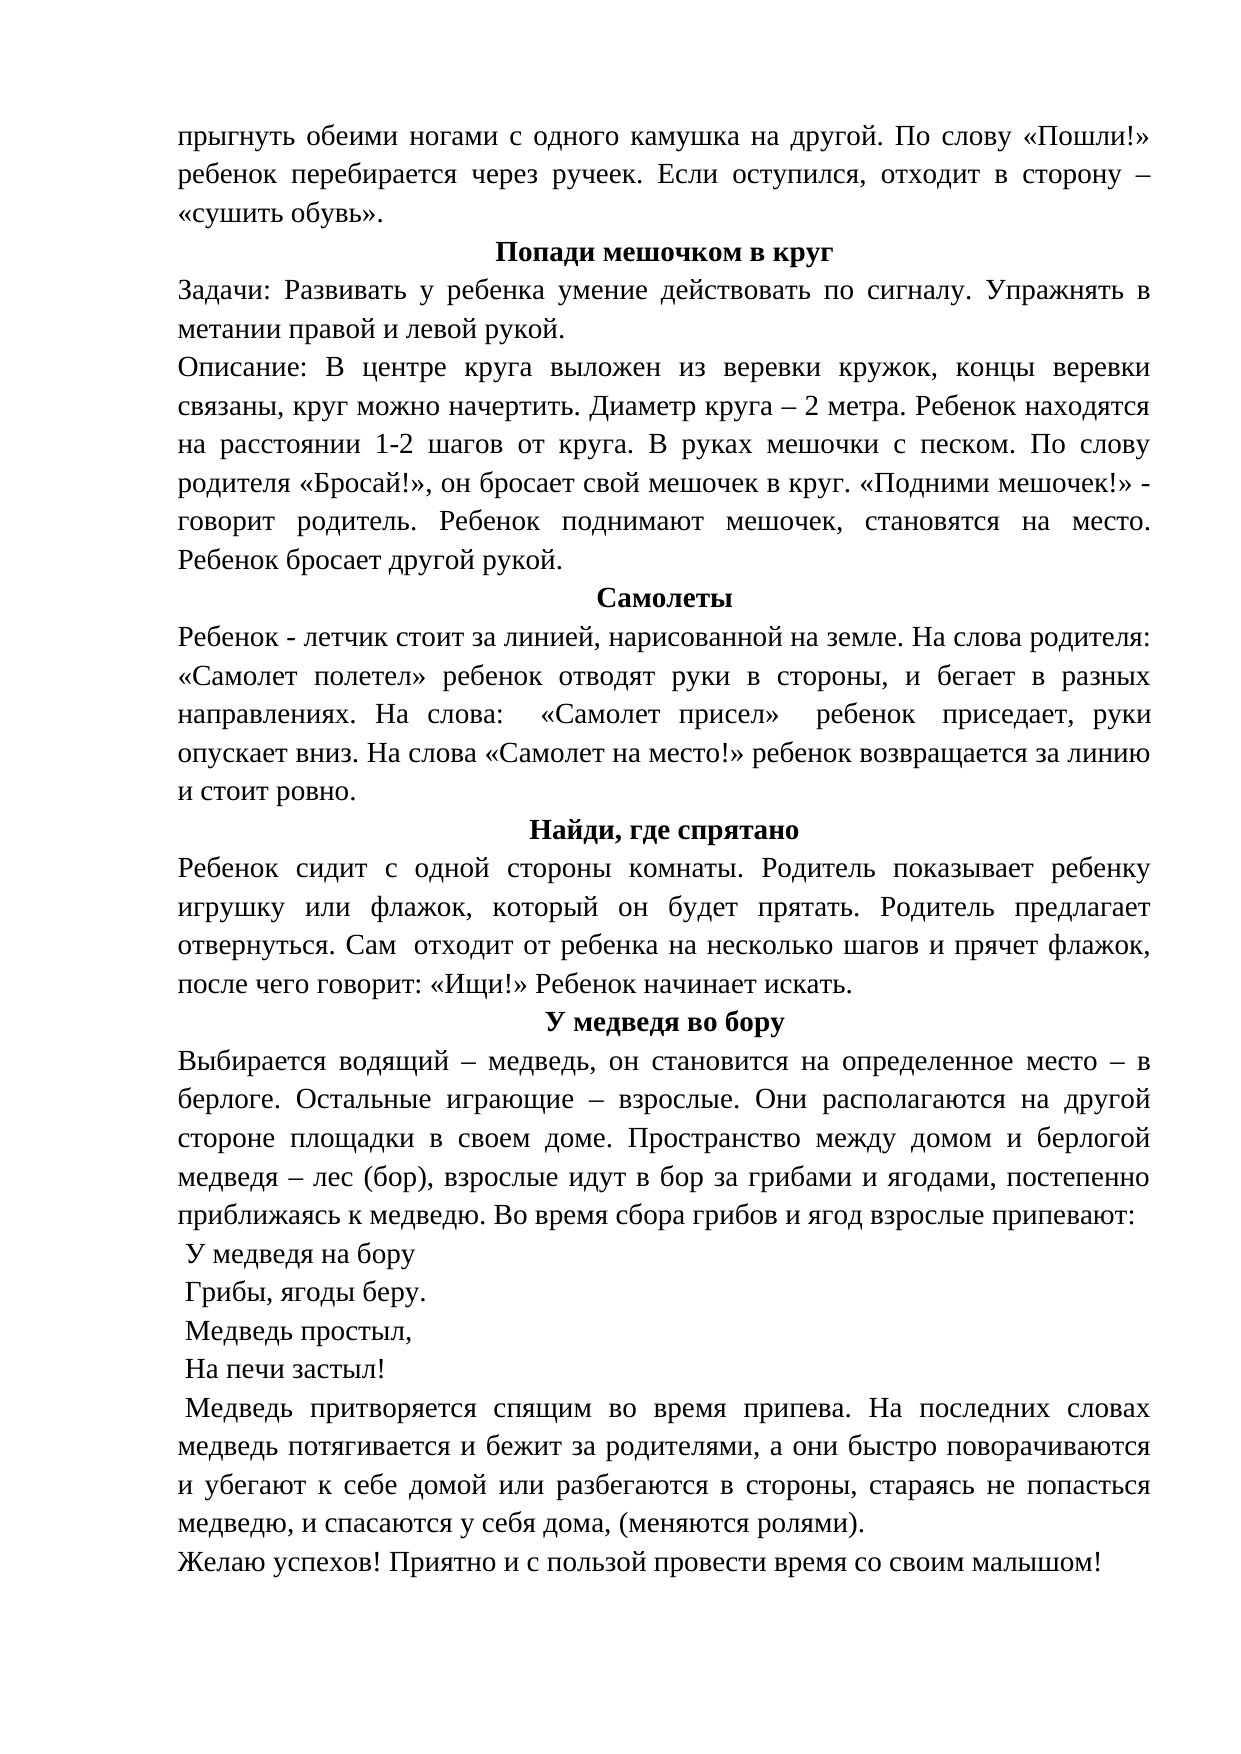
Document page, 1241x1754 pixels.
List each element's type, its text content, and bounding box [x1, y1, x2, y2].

text На печи застыл! [177, 1351, 1152, 1385]
text Грибы, ягоды беру. [177, 1274, 1152, 1308]
text Попади мешочком в круг [177, 234, 1152, 267]
text Найди, где спрятано [177, 812, 1152, 845]
text У медведя во бору [177, 1004, 1152, 1038]
text Описание: В центре круга выложен из веревки кружок, концы веревки связаны, круг можно начертить. Диаметр круга – 2 метра. Ребенок находятся на расстоянии 1-2 шагов от круга. В руках мешочки с песком. По слову родителя «Бросай!», он бросает свой мешочек в круг. «Подними мешочек!» - говорит родитель. Ребенок поднимают мешочек, становятся на место. Ребенок бросает другой рукой. [177, 349, 1152, 576]
text Медведь простыл, [177, 1313, 1152, 1346]
text Ребенок - летчик стоит за линией, нарисованной на земле. На слова родителя: «Самолет полетел» ребенок отводят руки в стороны, и бегает в разных направлениях. На слова: «Самолет присел» ребенок приседает, руки опускает вниз. На слова «Самолет на место!» ребенок возвращается за линию и стоит ровно. [177, 619, 1152, 807]
text Ребенок сидит с одной стороны комнаты. Родитель показывает ребенку игрушку или флажок, который он будет прятать. Родитель предлагает отвернуться. Сам отходит от ребенка на несколько шагов и прячет флажок, после чего говорит: «Ищи!» Ребенок начинает искать. [177, 850, 1152, 999]
text Самолеты [177, 581, 1152, 614]
text У медведя на бору [177, 1236, 1152, 1269]
text Задачи: Развивать у ребенка умение действовать по сигналу. Упражнять в метании правой и левой рукой. [177, 272, 1152, 344]
text Выбирается водящий – медведь, он становится на определенное место – в берлоге. Остальные играющие – взрослые. Они располагаются на другой стороне площадки в своем доме. Пространство между домом и берлогой медведя – лес (бор), взрослые идут в бор за грибами и ягодами, постепенно приближаясь к медведю. Во время сбора грибов и ягод взрослые припевают: [177, 1043, 1152, 1231]
text Медведь притворяется спящим во время припева. На последних словах медведь потягивается и бежит за родителями, а они быстро поворачиваются и убегают к себе домой или разбегаются в стороны, стараясь не попасться медведю, и спасаются у себя дома, (меняются ролями). [177, 1390, 1152, 1539]
text Желаю успехов! Приятно и с пользой провести время со своим малышом! [177, 1544, 1152, 1578]
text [177, 118, 1152, 229]
